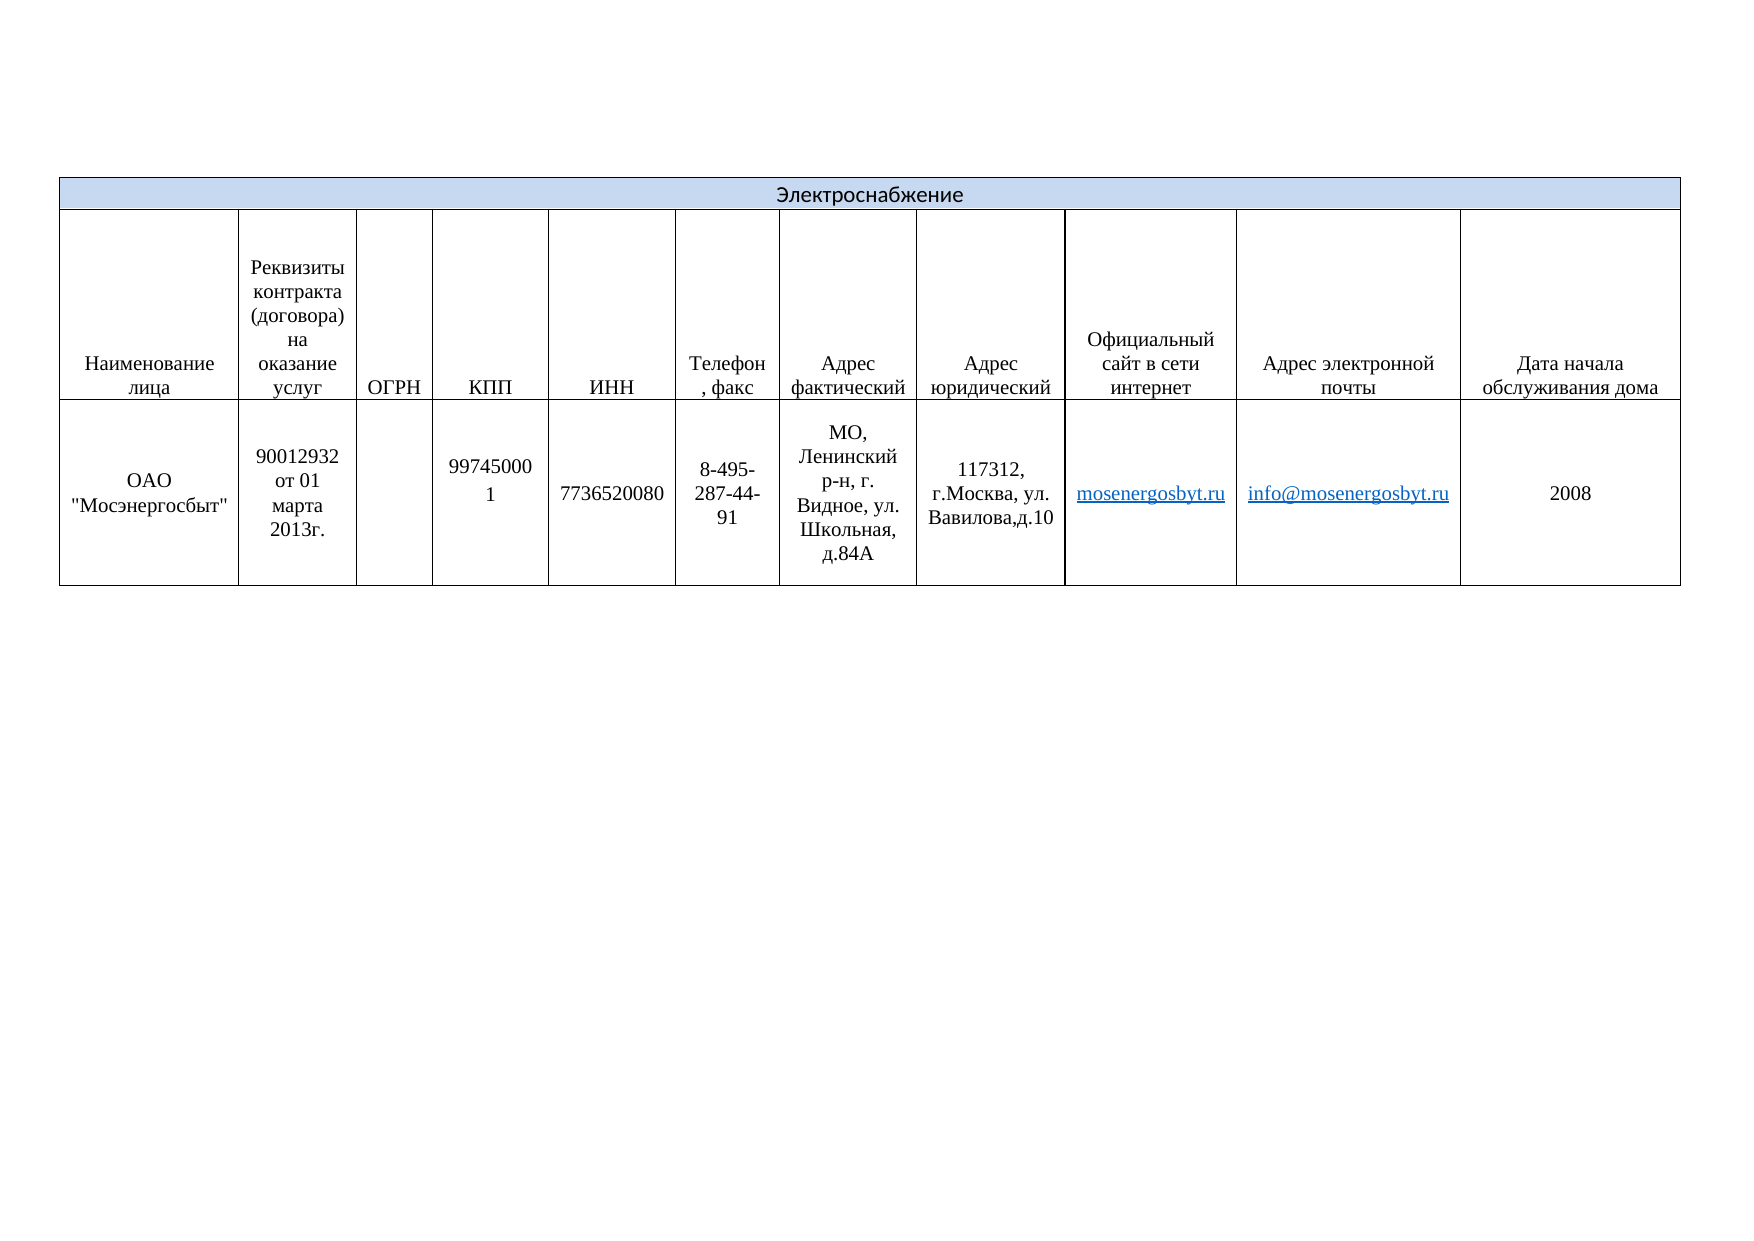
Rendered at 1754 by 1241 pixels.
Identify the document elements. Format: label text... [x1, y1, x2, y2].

table_cell КПП [433, 210, 548, 399]
table_cell Телефон, факс [676, 210, 779, 399]
table_cell 7736520080 [549, 400, 675, 585]
table_cell Наименование лица [60, 210, 238, 399]
table_cell 90012932 от 01 марта 2013г. [239, 400, 356, 585]
table_cell 8-495-287-44-91 [676, 400, 779, 585]
table_cell mosenergosbyt.ru [1066, 400, 1236, 585]
table_cell [357, 400, 432, 585]
table_cell Реквизиты контракта (договора) на оказание услуг [239, 210, 356, 399]
table_cell 997450001 [433, 400, 548, 585]
table_cell info@mosenergosbyt.ru [1237, 400, 1460, 585]
table_cell ОГРН [357, 210, 432, 399]
table_cell 117312, г.Москва, ул. Вавилова,д.10 [917, 400, 1064, 585]
table_cell Адрес электронной почты [1237, 210, 1460, 399]
table_header Электроснабжение [60, 178, 1680, 208]
table_cell Дата начала обслуживания дома [1461, 210, 1680, 399]
table_cell Адрес юридический [917, 210, 1064, 399]
table_cell ОАО "Мосэнергосбыт" [60, 400, 238, 585]
table_cell МО, Ленинский р-н, г. Видное, ул. Школьная, д.84А [780, 400, 916, 585]
table_cell Официальный сайт в сети интернет [1066, 210, 1236, 399]
table_cell ИНН [549, 210, 675, 399]
table_cell 2008 [1461, 400, 1680, 585]
table_cell Адрес фактический [780, 210, 916, 399]
